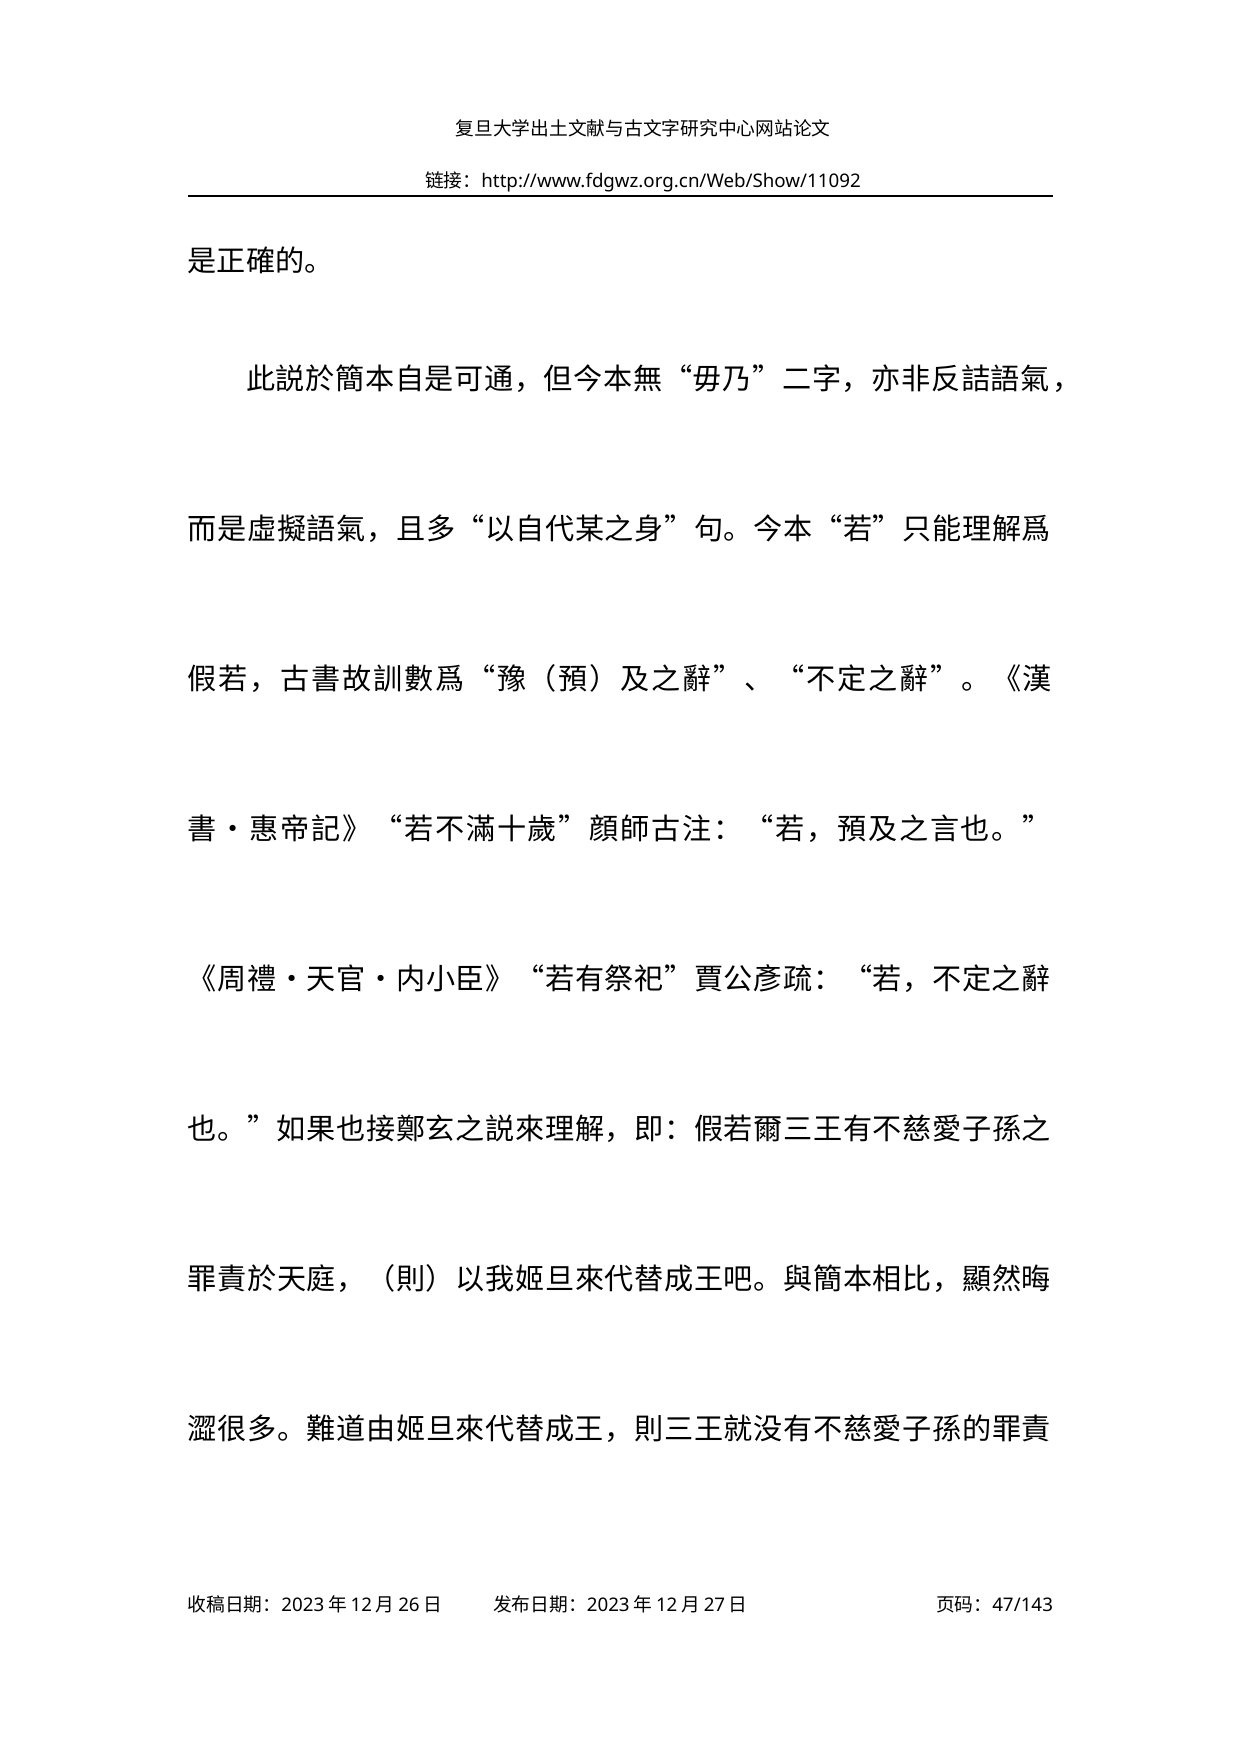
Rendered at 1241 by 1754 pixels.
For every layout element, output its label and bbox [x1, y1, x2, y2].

text [187, 222, 1053, 297]
text [187, 339, 1053, 1464]
